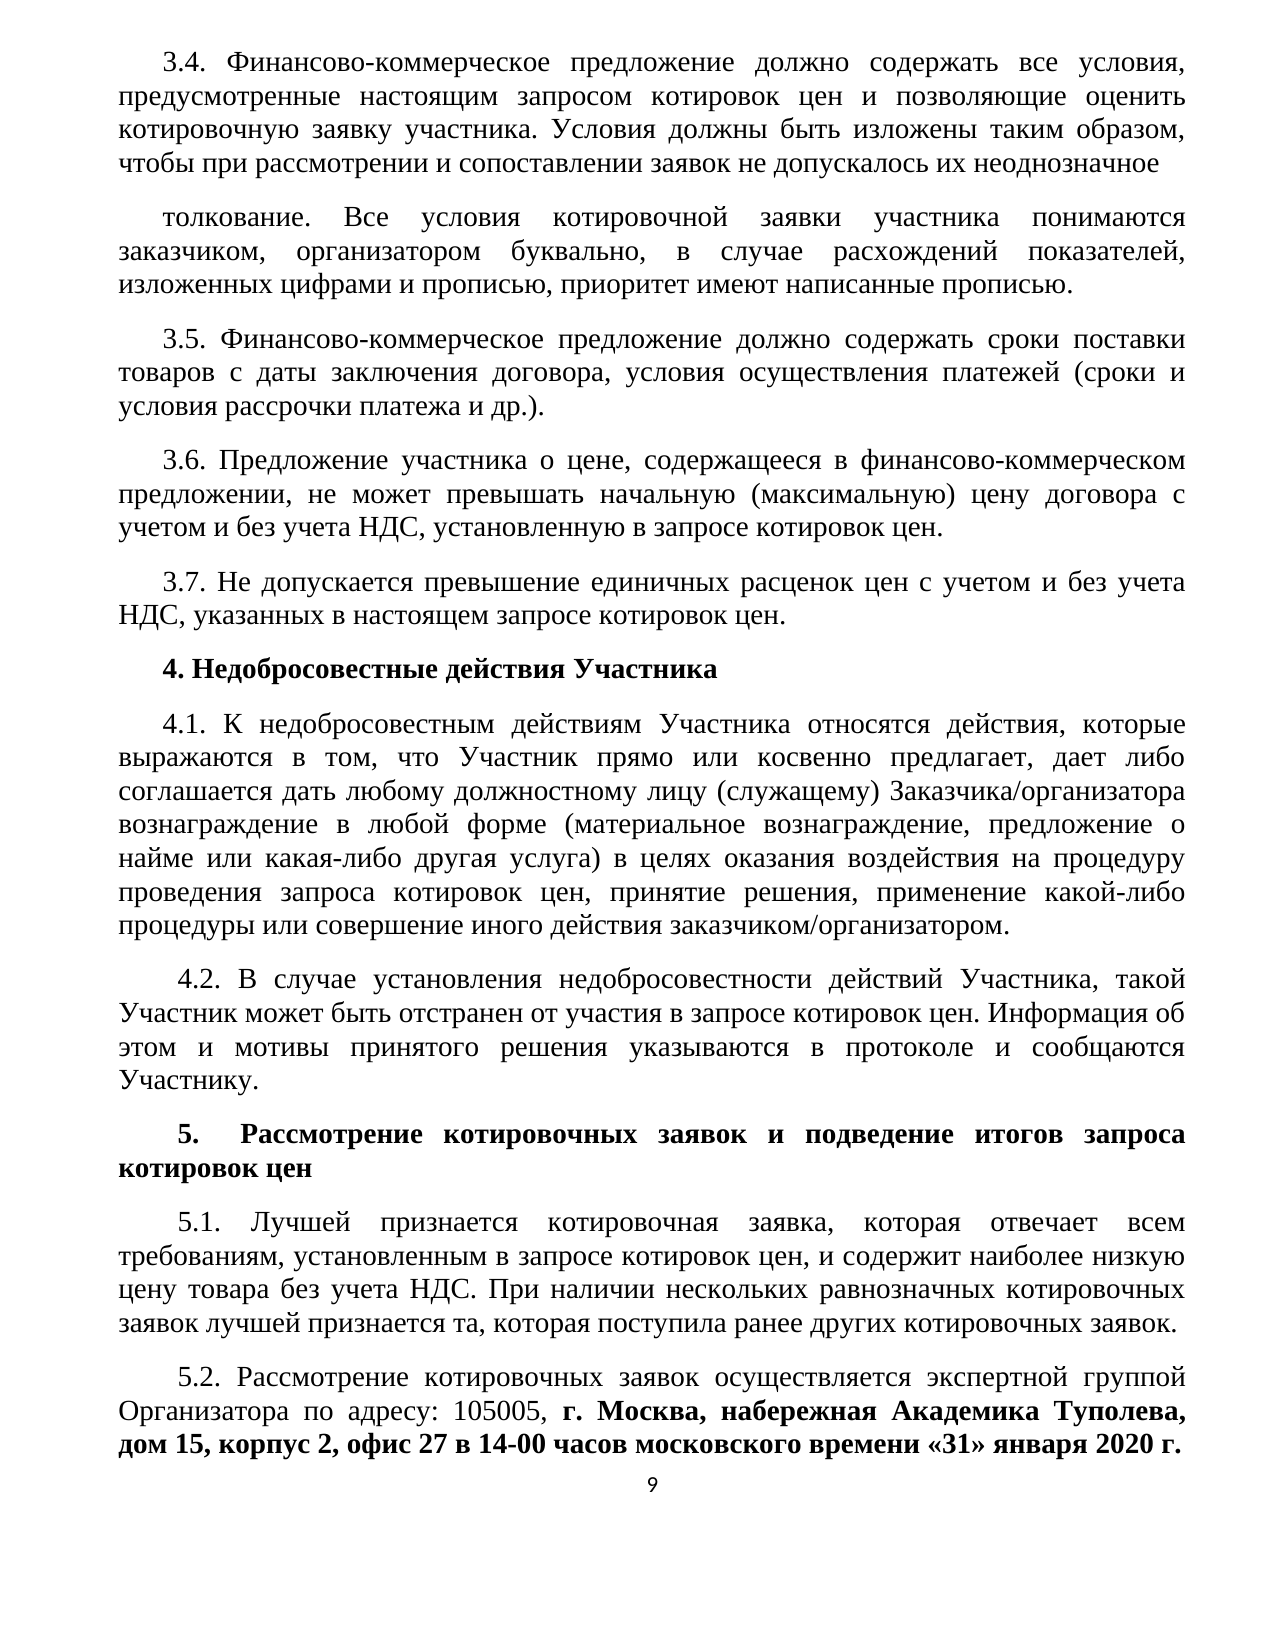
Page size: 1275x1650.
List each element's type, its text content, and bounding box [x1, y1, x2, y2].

text 5. Рассмотрение котировочных заявок и подведение итогов запроса котировок цен [118, 1117, 1186, 1184]
text 3.7. Не допускается превышение единичных расценок цен с учетом и без учета НДС, указанных в настоящем запросе котировок цен. [118, 564, 1187, 631]
text 4.2. В случае установления недобросовестности действий Участника, такой Участник может быть отстранен от участия в запросе котировок цен. Информация об этом и мотивы принятого решения указываются в протоколе и сообщаются Участнику. [118, 962, 1186, 1096]
text 5.1. Лучшей признается котировочная заявка, которая отвечает всем требованиям, установленным в запросе котировок цен, и содержит наиболее низкую цену товара без учета НДС. При наличии нескольких равнозначных котировочных заявок лучшей признается та, которая поступила ранее других котировочных заявок. [118, 1204, 1186, 1339]
list 3.5. Финансово-коммерческое предложение должно содержать сроки поставки товаров с даты заключения договора, условия осуществления платежей (сроки и условия рассрочки платежа и др.). [118, 321, 1186, 421]
list толкование. Все условия котировочной заявки участника понимаются заказчиком, организатором буквально, в случае расхождений показателей, изложенных цифрами и прописью, приоритет имеют написанные прописью. [118, 199, 1186, 300]
text 4.1. К недобросовестным действиям Участника относятся действия, которые выражаются в том, что Участник прямо или косвенно предлагает, дает либо соглашается дать любому должностному лицу (служащему) Заказчика/организатора вознаграждение в любой форме (материальное вознаграждение, предложение о найме или какая-либо другая услуга) в целях оказания воздействия на процедуру проведения запроса котировок цен, принятие решения, применение какой-либо процедуры или совершение иного действия заказчиком/организатором. [118, 706, 1187, 941]
list 5.2. Рассмотрение котировочных заявок осуществляется экспертной группой Организатора по адресу: 105005, г. Москва, набережная Академика Туполева, дом 15, корпус 2, офис 27 в 14-00 часов московского времени «31» января 2020 г. [118, 1359, 1186, 1460]
list 3.6. Предложение участника о цене, содержащееся в финансово-коммерческом предложении, не может превышать начальную (максимальную) цену договора с учетом и без учета НДС, установленную в запросе котировок цен. [118, 442, 1186, 543]
text 4. Недобросовестные действия Участника [118, 652, 1187, 685]
list 3.4. Финансово-коммерческое предложение должно содержать все условия, предусмотренные настоящим запросом котировок цен и позволяющие оценить котировочную заявку участника. Условия должны быть изложены таким образом, чтобы при рассмотрении и сопоставлении заявок не допускалось их неоднозначное [118, 44, 1186, 178]
